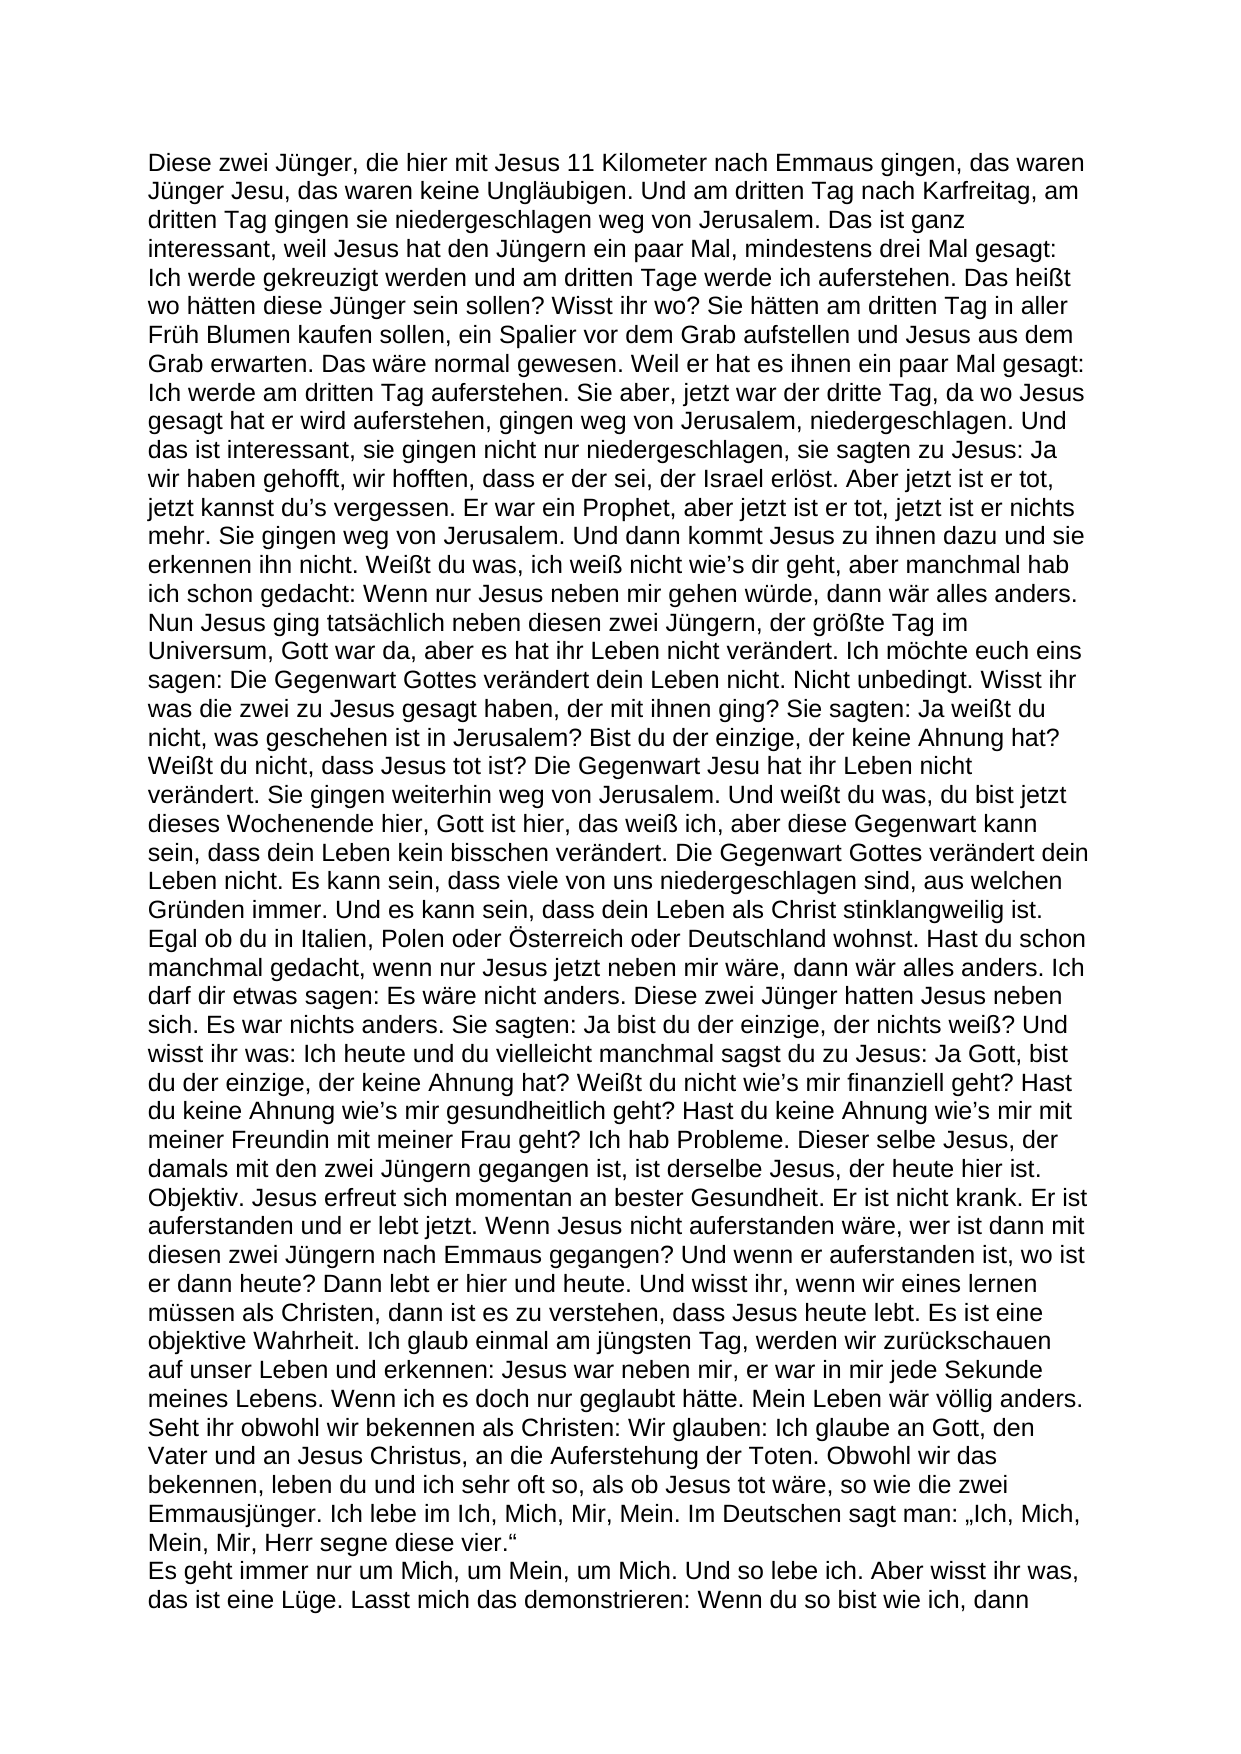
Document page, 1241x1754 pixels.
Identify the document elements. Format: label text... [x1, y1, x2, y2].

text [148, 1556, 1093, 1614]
text Diese zwei Jünger, die hier mit Jesus 11 Kilometer nach Emmaus gingen, das waren Jünger Jesu, das waren keine Ungläubigen. Und am dritten Tag nach Karfreitag, am dritten Tag gingen sie niedergeschlagen weg von Jerusalem. Das ist ganz interessant, weil Jesus hat den Jüngern ein paar Mal, mindestens drei Mal gesagt: Ich werde gekreuzigt werden und am dritten Tage werde ich auferstehen. Das heißt wo hätten diese Jünger sein sollen? Wisst ihr wo? Sie hätten am dritten Tag in aller Früh Blumen kaufen sollen, ein Spalier vor dem Grab aufstellen und Jesus aus dem Grab erwarten. Das wäre normal gewesen. Weil er hat es ihnen ein paar Mal gesagt: Ich werde am dritten Tag auferstehen. Sie aber, jetzt war der dritte Tag, da wo Jesus gesagt hat er wird auferstehen, gingen weg von Jerusalem, niedergeschlagen. Und das ist interessant, sie gingen nicht nur niedergeschlagen, sie sagten zu Jesus: Ja wir haben gehofft, wir hofften, dass er der sei, der Israel erlöst. Aber jetzt ist er tot, jetzt kannst du’s vergessen. Er war ein Prophet, aber jetzt ist er tot, jetzt ist er nichts mehr. Sie gingen weg von Jerusalem. Und dann kommt Jesus zu ihnen dazu und sie erkennen ihn nicht. Weißt du was, ich weiß nicht wie’s dir geht, aber manchmal hab ich schon gedacht: Wenn nur Jesus neben mir gehen würde, dann wär alles anders. Nun Jesus ging tatsächlich neben diesen zwei Jüngern, der größte Tag im Universum, Gott war da, aber es hat ihr Leben nicht verändert. Ich möchte euch eins sagen: Die Gegenwart Gottes verändert dein Leben nicht. Nicht unbedingt. Wisst ihr was die zwei zu Jesus gesagt haben, der mit ihnen ging? Sie sagten: Ja weißt du nicht, was geschehen ist in Jerusalem? Bist du der einzige, der keine Ahnung hat? Weißt du nicht, dass Jesus tot ist? Die Gegenwart Jesu hat ihr Leben nicht verändert. Sie gingen weiterhin weg von Jerusalem. Und weißt du was, du bist jetzt dieses Wochenende hier, Gott ist hier, das weiß ich, aber diese Gegenwart kann sein, dass dein Leben kein bisschen verändert. Die Gegenwart Gottes verändert dein Leben nicht. Es kann sein, dass viele von uns niedergeschlagen sind, aus welchen Gründen immer. Und es kann sein, dass dein Leben als Christ stinklangweilig ist. Egal ob du in Italien, Polen oder Österreich oder Deutschland wohnst. Hast du schon manchmal gedacht, wenn nur Jesus jetzt neben mir wäre, dann wär alles anders. Ich darf dir etwas sagen: Es wäre nicht anders. Diese zwei Jünger hatten Jesus neben sich. Es war nichts anders. Sie sagten: Ja bist du der einzige, der nichts weiß? Und wisst ihr was: Ich heute und du vielleicht manchmal sagst du zu Jesus: Ja Gott, bist du der einzige, der keine Ahnung hat? Weißt du nicht wie’s mir finanziell geht? Hast du keine Ahnung wie’s mir gesundheitlich geht? Hast du keine Ahnung wie’s mir mit meiner Freundin mit meiner Frau geht? Ich hab Probleme. Dieser selbe Jesus, der damals mit den zwei Jüngern gegangen ist, ist derselbe Jesus, der heute hier ist. Objektiv. Jesus erfreut sich momentan an bester Gesundheit. Er ist nicht krank. Er ist auferstanden und er lebt jetzt. Wenn Jesus nicht auferstanden wäre, wer ist dann mit diesen zwei Jüngern nach Emmaus gegangen? Und wenn er auferstanden ist, wo ist er dann heute? Dann lebt er hier und heute. Und wisst ihr, wenn wir eines lernen müssen als Christen, dann ist es zu verstehen, dass Jesus heute lebt. Es ist eine objektive Wahrheit. Ich glaub einmal am jüngsten Tag, werden wir zurückschauen auf unser Leben und erkennen: Jesus war neben mir, er war in mir jede Sekunde meines Lebens. Wenn ich es doch nur geglaubt hätte. Mein Leben wär völlig anders. Seht ihr obwohl wir bekennen als Christen: Wir glauben: Ich glaube an Gott, den Vater und an Jesus Christus, an die Auferstehung der Toten. Obwohl wir das bekennen, leben du und ich sehr oft so, als ob Jesus tot wäre, so wie die zwei Emmausjünger. Ich lebe im Ich, Mich, Mir, Mein. Im Deutschen sagt man: „Ich, Mich, Mein, Mir, Herr segne diese vier.“ [148, 148, 1093, 1556]
